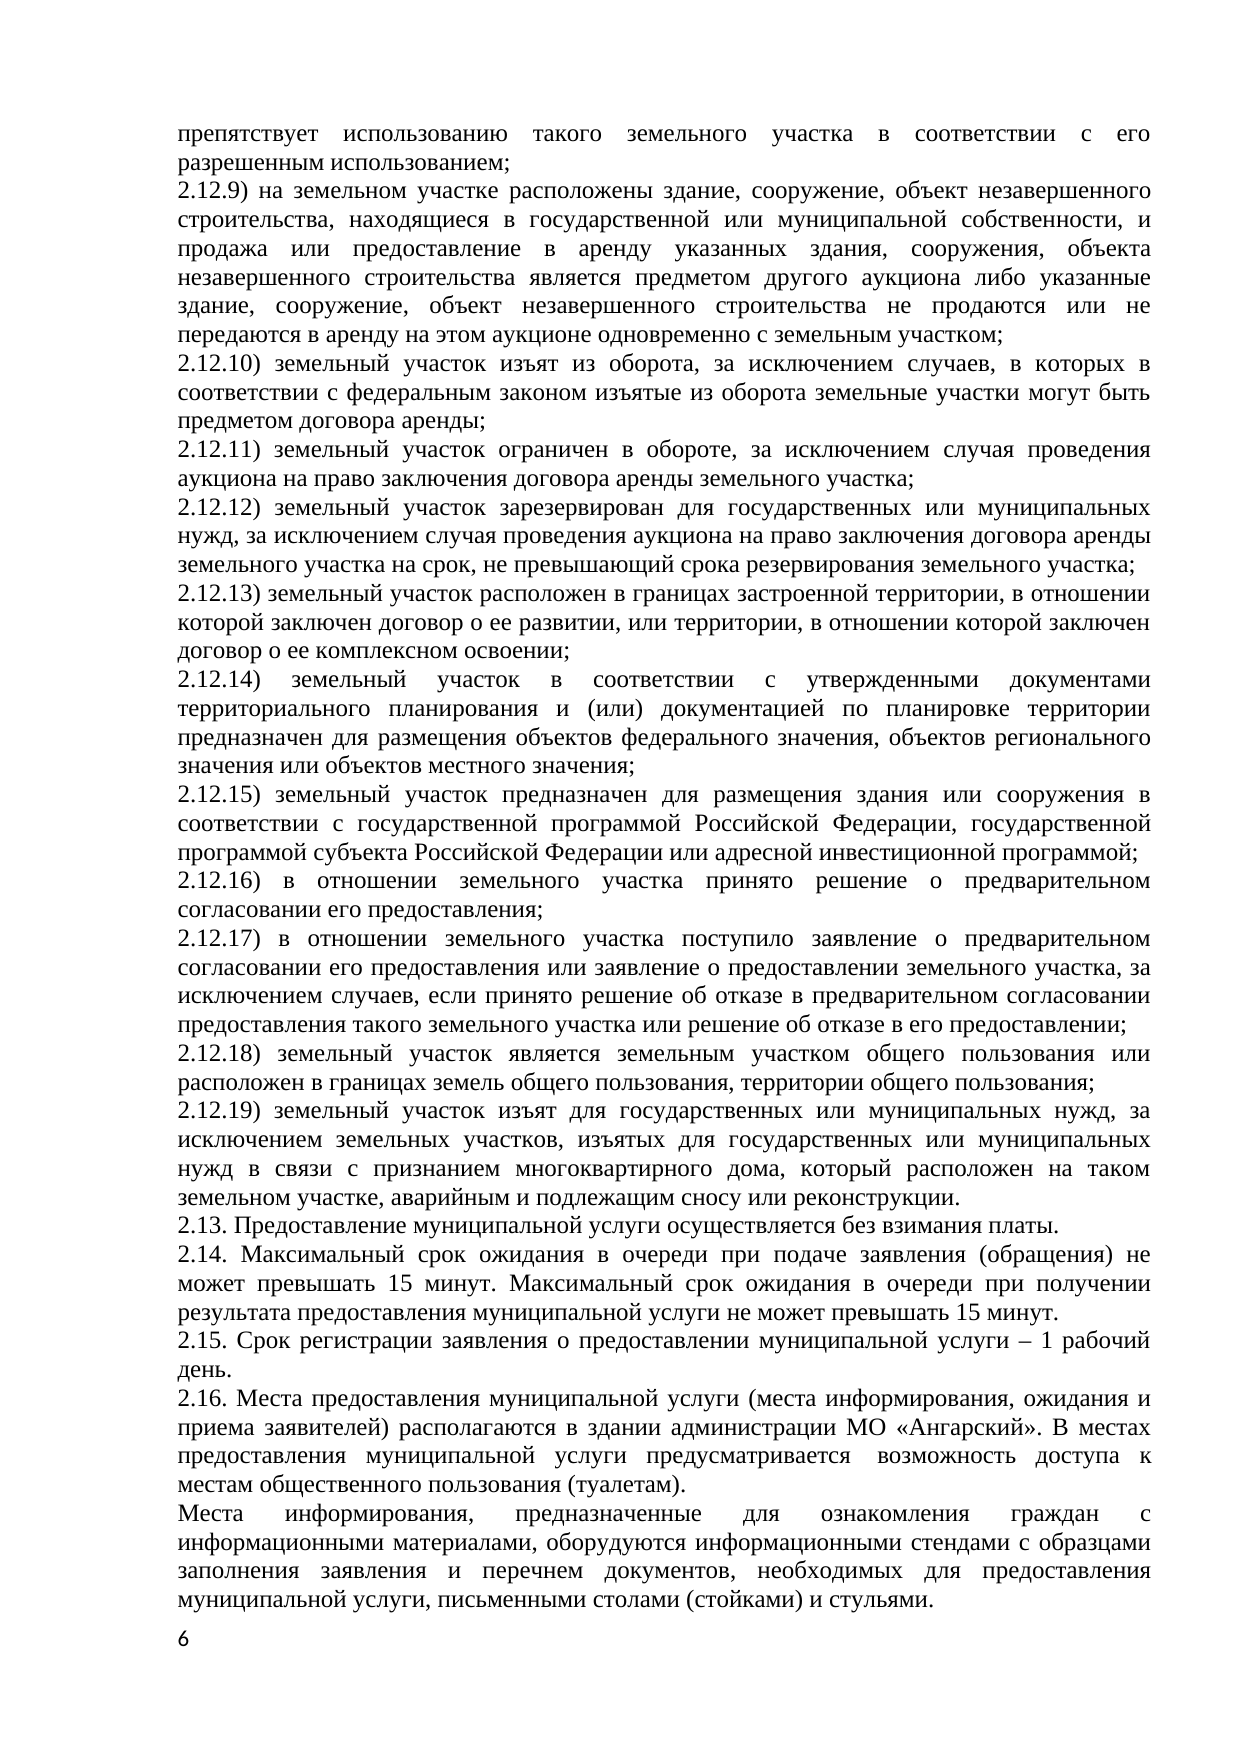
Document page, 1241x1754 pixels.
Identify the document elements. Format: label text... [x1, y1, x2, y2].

text 2.12.13) земельный участок расположен в границах застроенной территории, в отношении которой заключен договор о ее развитии, или территории, в отношении которой заключен договор о ее комплексном освоении; [177, 578, 1152, 664]
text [177, 118, 1152, 176]
text 2.12.18) земельный участок является земельным участком общего пользования или расположен в границах земель общего пользования, территории общего пользования; [177, 1038, 1152, 1096]
text 2.15. Срок регистрации заявления о предоставлении муниципальной услуги – 1 рабочий день. [177, 1326, 1152, 1383]
text 2.12.14) земельный участок в соответствии с утвержденными документами территориального планирования и (или) документацией по планировке территории предназначен для размещения объектов федерального значения, объектов регионального значения или объектов местного значения; [177, 664, 1152, 779]
text 2.12.10) земельный участок изъят из оборота, за исключением случаев, в которых в соответствии с федеральным законом изъятые из оборота земельные участки могут быть предметом договора аренды; [177, 348, 1152, 434]
text 2.12.19) земельный участок изъят для государственных или муниципальных нужд, за исключением земельных участков, изъятых для государственных или муниципальных нужд в связи с признанием многоквартирного дома, который расположен на таком земельном участке, аварийным и подлежащим сносу или реконструкции. [177, 1096, 1152, 1211]
text 2.12.12) земельный участок зарезервирован для государственных или муниципальных нужд, за исключением случая проведения аукциона на право заключения договора аренды земельного участка на срок, не превышающий срока резервирования земельного участка; [177, 492, 1152, 578]
text Места информирования, предназначенные для ознакомления граждан с информационными материалами, оборудуются информационными стендами с образцами заполнения заявления и перечнем документов, необходимых для предоставления муниципальной услуги, письменными столами (стойками) и стульями. [177, 1498, 1152, 1613]
text 2.13. Предоставление муниципальной услуги осуществляется без взимания платы. [177, 1211, 1152, 1239]
text 2.12.15) земельный участок предназначен для размещения здания или сооружения в соответствии с государственной программой Российской Федерации, государственной программой субъекта Российской Федерации или адресной инвестиционной программой; [177, 779, 1152, 866]
text 2.16. Места предоставления муниципальной услуги (места информирования, ожидания и приема заявителей) располагаются в здании администрации МО «Ангарский». В местах предоставления муниципальной услуги предусматривается возможность доступа к местам общественного пользования (туалетам). [177, 1383, 1152, 1498]
text 2.12.17) в отношении земельного участка поступило заявление о предварительном согласовании его предоставления или заявление о предоставлении земельного участка, за исключением случаев, если принято решение об отказе в предварительном согласовании предоставления такого земельного участка или решение об отказе в его предоставлении; [177, 923, 1152, 1038]
text 2.12.11) земельный участок ограничен в обороте, за исключением случая проведения аукциона на право заключения договора аренды земельного участка; [177, 434, 1152, 492]
text 2.12.9) на земельном участке расположены здание, сооружение, объект незавершенного строительства, находящиеся в государственной или муниципальной собственности, и продажа или предоставление в аренду указанных здания, сооружения, объекта незавершенного строительства является предметом другого аукциона либо указанные здание, сооружение, объект незавершенного строительства не продаются или не передаются в аренду на этом аукционе одновременно с земельным участком; [177, 176, 1152, 348]
text 2.12.16) в отношении земельного участка принято решение о предварительном согласовании его предоставления; [177, 866, 1152, 923]
text 2.14. Максимальный срок ожидания в очереди при подаче заявления (обращения) не может превышать 15 минут. Максимальный срок ожидания в очереди при получении результата предоставления муниципальной услуги не может превышать 15 минут. [177, 1239, 1152, 1326]
